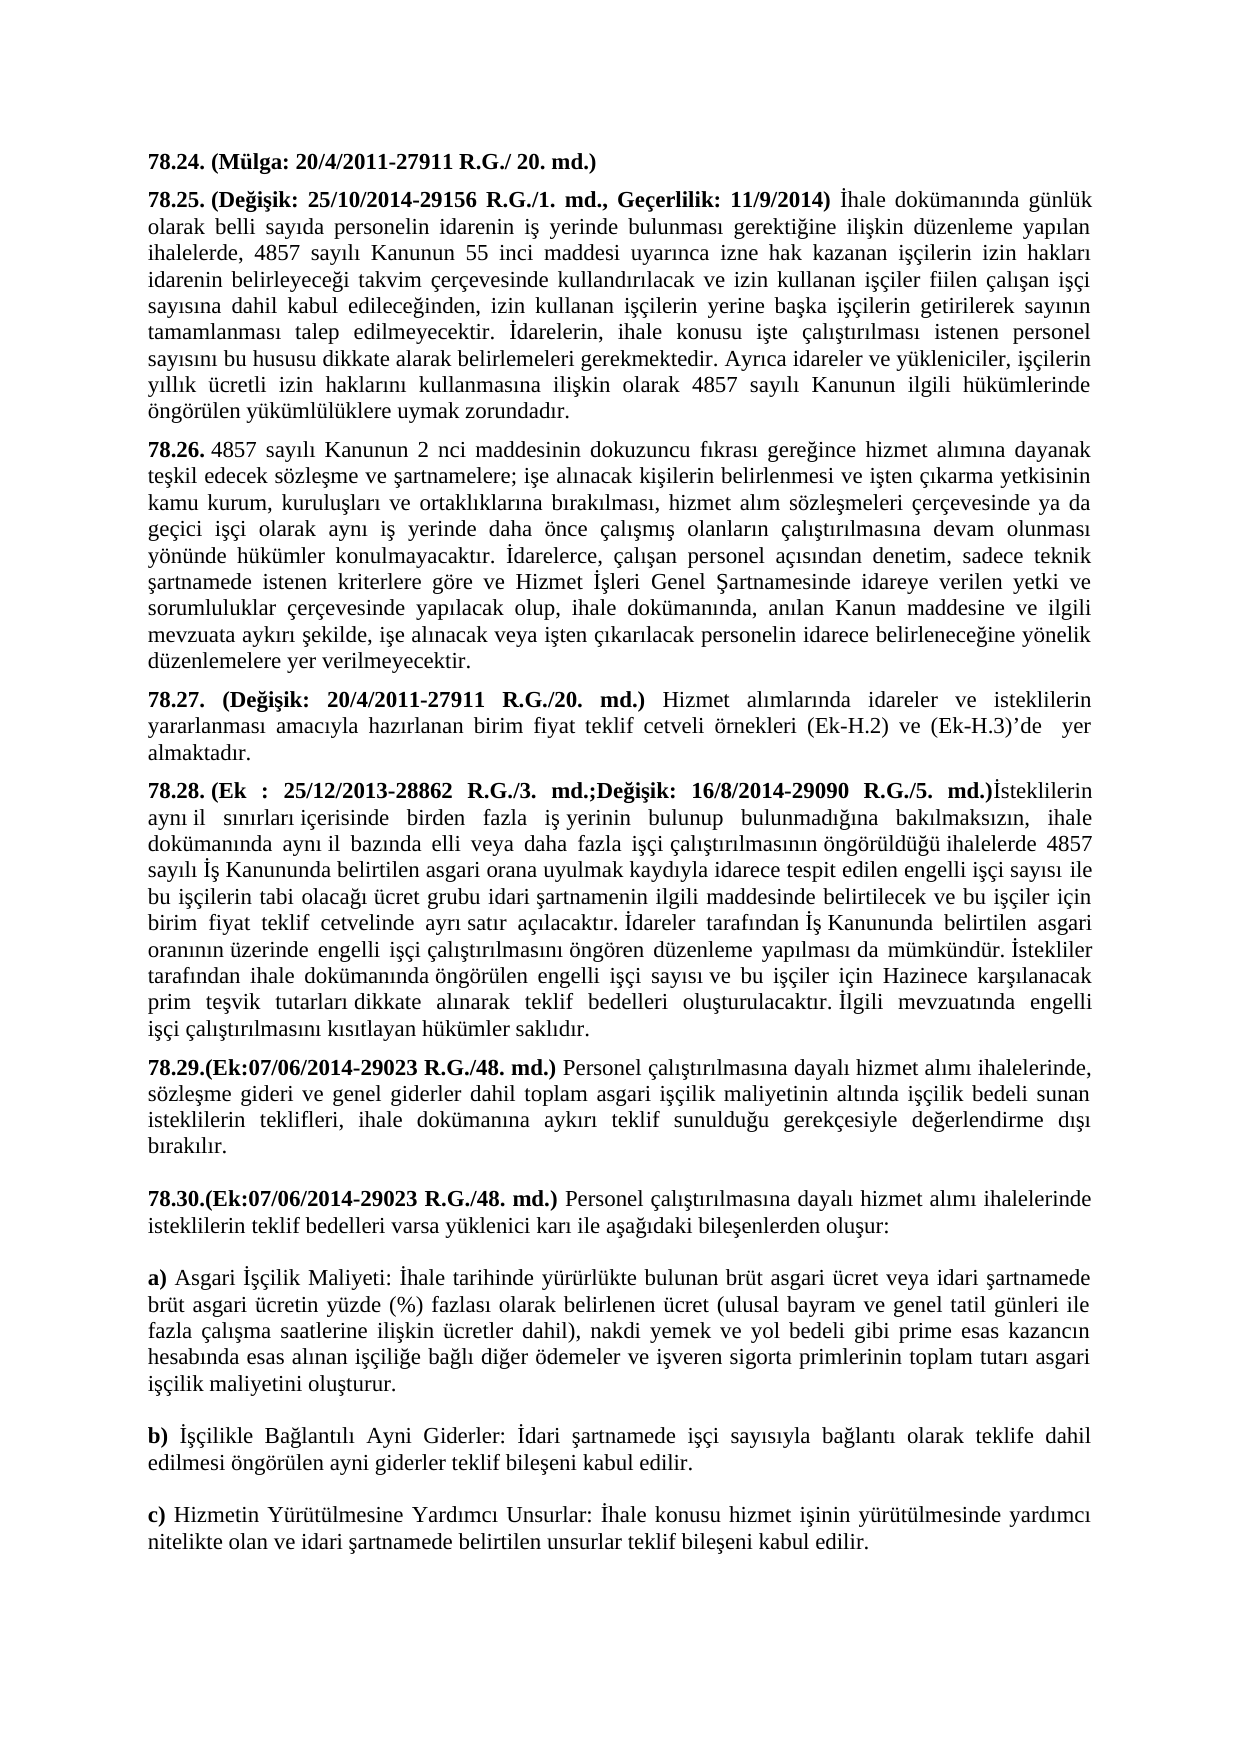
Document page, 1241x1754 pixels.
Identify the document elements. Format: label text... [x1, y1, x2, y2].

text 78.29.(Ek:07/06/2014-29023 R.G./48. md.) Personel çalıştırılmasına dayalı hizmet alımı ihalelerinde, sözleşme gideri ve genel giderler dahil toplam asgari işçilik maliyetinin altında işçilik bedeli sunan isteklilerin teklifleri, ihale dokümanına aykırı teklif sunulduğu gerekçesiyle değerlendirme dışı bırakılır. [148, 1053, 1092, 1159]
text 78.25. (Değişik: 25/10/2014-29156 R.G./1. md., Geçerlilik: 11/9/2014) İhale dokümanında günlük olarak belli sayıda personelin idarenin iş yerinde bulunması gerektiğine ilişkin düzenleme yapılan ihalelerde, 4857 sayılı Kanunun 55 inci maddesi uyarınca izne hak kazanan işçilerin izin hakları idarenin belirleyeceği takvim çerçevesinde kullandırılacak ve izin kullanan işçiler fiilen çalışan işçi sayısına dahil kabul edileceğinden, izin kullanan işçilerin yerine başka işçilerin getirilerek sayının tamamlanması talep edilmeyecektir. İdarelerin, ihale konusu işte çalıştırılması istenen personel sayısını bu hususu dikkate alarak belirlemeleri gerekmektedir. Ayrıca idareler ve yükleniciler, işçilerin yıllık ücretli izin haklarını kullanmasına ilişkin olarak 4857 sayılı Kanunun ilgili hükümlerinde öngörülen yükümlülüklere uymak zorundadır. [148, 187, 1092, 424]
text 78.27. (Değişik: 20/4/2011-27911 R.G./20. md.) Hizmet alımlarında idareler ve isteklilerin yararlanması amacıyla hazırlanan birim fiyat teklif cetveli örnekleri (Ek-H.2) ve (Ek-H.3)’de yer almaktadır. [148, 686, 1092, 765]
text 78.26. 4857 sayılı Kanunun 2 nci maddesinin dokuzuncu fıkrası gereğince hizmet alımına dayanak teşkil edecek sözleşme ve şartnamelere; işe alınacak kişilerin belirlenmesi ve işten çıkarma yetkisinin kamu kurum, kuruluşları ve ortaklıklarına bırakılması, hizmet alım sözleşmeleri çerçevesinde ya da geçici işçi olarak aynı iş yerinde daha önce çalışmış olanların çalıştırılmasına devam olunması yönünde hükümler konulmayacaktır. İdarelerce, çalışan personel açısından denetim, sadece teknik şartnamede istenen kriterlere göre ve Hizmet İşleri Genel Şartnamesinde idareye verilen yetki ve sorumluluklar çerçevesinde yapılacak olup, ihale dokümanında, anılan Kanun maddesine ve ilgili mevzuata aykırı şekilde, işe alınacak veya işten çıkarılacak personelin idarece belirleneceğine yönelik düzenlemelere yer verilmeyecektir. [148, 436, 1092, 673]
text 78.24. (Mülga: 20/4/2011-27911 R.G./ 20. md.) [148, 148, 1092, 174]
title a) Asgari İşçilik Maliyeti: İhale tarihinde yürürlükte bulunan brüt asgari ücret veya idari şartnamede brüt asgari ücretin yüzde (%) fazlası olarak belirlenen ücret (ulusal bayram ve genel tatil günleri ile fazla çalışma saatlerine ilişkin ücretler dahil), nakdi yemek ve yol bedeli gibi prime esas kazancın hesabında esas alınan işçiliğe bağlı diğer ödemeler ve işveren sigorta primlerinin toplam tutarı asgari işçilik maliyetini oluşturur. [148, 1264, 1092, 1396]
text 78.28. (Ek : 25/12/2013-28862 R.G./3. md.;Değişik: 16/8/2014-29090 R.G./5. md.)İsteklilerin aynı il sınırları içerisinde birden fazla iş yerinin bulunup bulunmadığına bakılmaksızın, ihale dokümanında aynı il bazında elli veya daha fazla işçi çalıştırılmasının öngörüldüğü ihalelerde 4857 sayılı İş Kanununda belirtilen asgari orana uyulmak kaydıyla idarece tespit edilen engelli işçi sayısı ile bu işçilerin tabi olacağı ücret grubu idari şartnamenin ilgili maddesinde belirtilecek ve bu işçiler için birim fiyat teklif cetvelinde ayrı satır açılacaktır. İdareler tarafından İş Kanununda belirtilen asgari oranının üzerinde engelli işçi çalıştırılmasını öngören düzenleme yapılması da mümkündür. İstekliler tarafından ihale dokümanında öngörülen engelli işçi sayısı ve bu işçiler için Hazinece karşılanacak prim teşvik tutarları dikkate alınarak teklif bedelleri oluşturulacaktır. İlgili mevzuatında engelli işçi çalıştırılmasını kısıtlayan hükümler saklıdır. [148, 777, 1092, 1041]
title c) Hizmetin Yürütülmesine Yardımcı Unsurlar: İhale konusu hizmet işinin yürütülmesinde yardımcı nitelikte olan ve idari şartnamede belirtilen unsurlar teklif bileşeni kabul edilir. [148, 1502, 1092, 1554]
title b) İşçilikle Bağlantılı Ayni Giderler: İdari şartnamede işçi sayısıyla bağlantı olarak teklife dahil edilmesi öngörülen ayni giderler teklif bileşeni kabul edilir. [148, 1422, 1092, 1475]
title 78.30.(Ek:07/06/2014-29023 R.G./48. md.) Personel çalıştırılmasına dayalı hizmet alımı ihalelerinde isteklilerin teklif bedelleri varsa yüklenici karı ile aşağıdaki bileşenlerden oluşur: [148, 1185, 1092, 1238]
